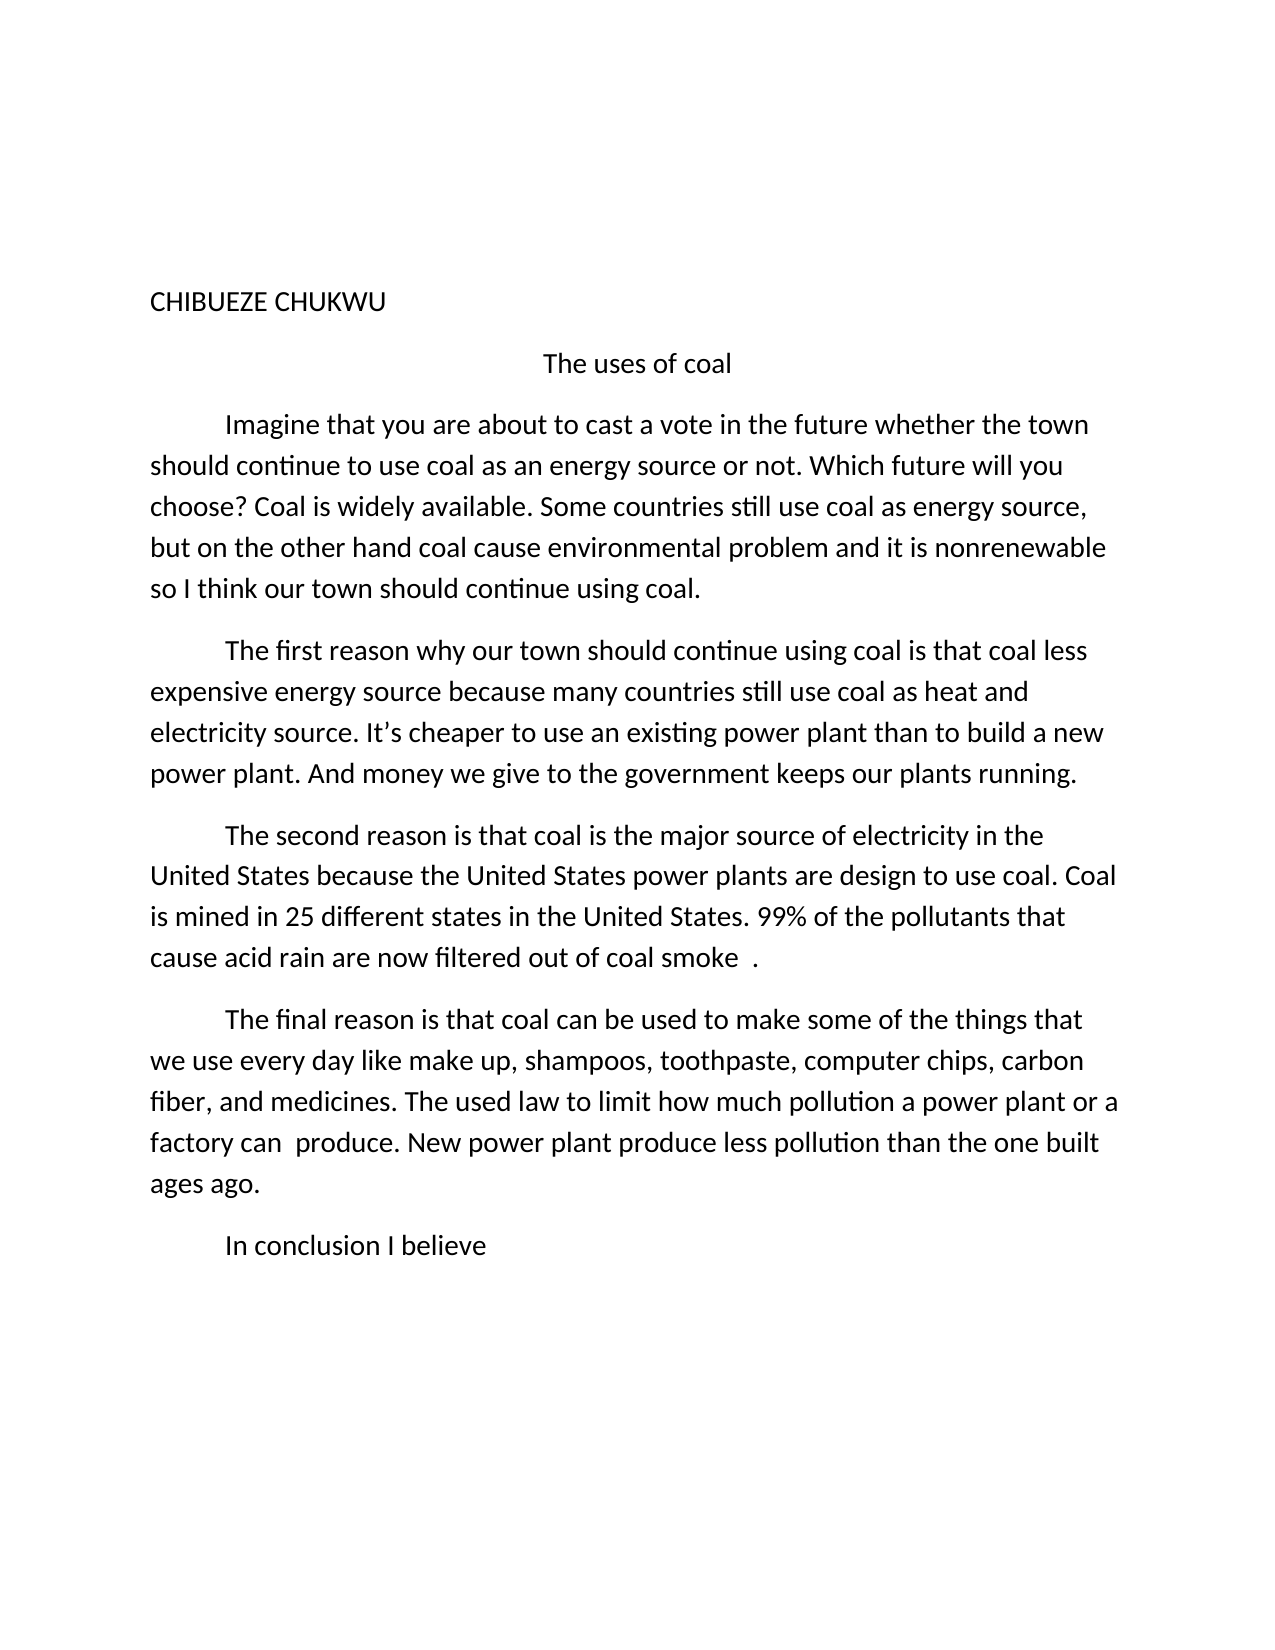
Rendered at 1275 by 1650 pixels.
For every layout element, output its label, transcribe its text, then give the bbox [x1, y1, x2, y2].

text The uses of coal [150, 345, 1125, 380]
text In conclusion I believe [150, 1227, 1125, 1262]
text CHIBUEZE CHUKWU [150, 283, 1125, 318]
text The final reason is that coal can be used to make some of the things that we use every day like make up, shampoos, toothpaste, computer chips, carbon fiber, and medicines. The used law to limit how much pollution a power plant or a factory can produce. New power plant produce less pollution than the one built ages ago. [150, 1001, 1125, 1201]
text The second reason is that coal is the major source of electricity in the United States because the United States power plants are design to use coal. Coal is mined in 25 different states in the United States. 99% of the pollutants that cause acid rain are now filtered out of coal smoke . [150, 817, 1125, 975]
text Imagine that you are about to cast a vote in the future whether the town should continue to use coal as an energy source or not. Which future will you choose? Coal is widely available. Some countries still use coal as energy source, but on the other hand coal cause environmental problem and it is nonrenewable so I think our town should continue using coal. [150, 406, 1125, 606]
text The first reason why our town should continue using coal is that coal less expensive energy source because many countries still use coal as heat and electricity source. It’s cheaper to use an existing power plant than to build a new power plant. And money we give to the government keeps our plants running. [150, 632, 1125, 790]
